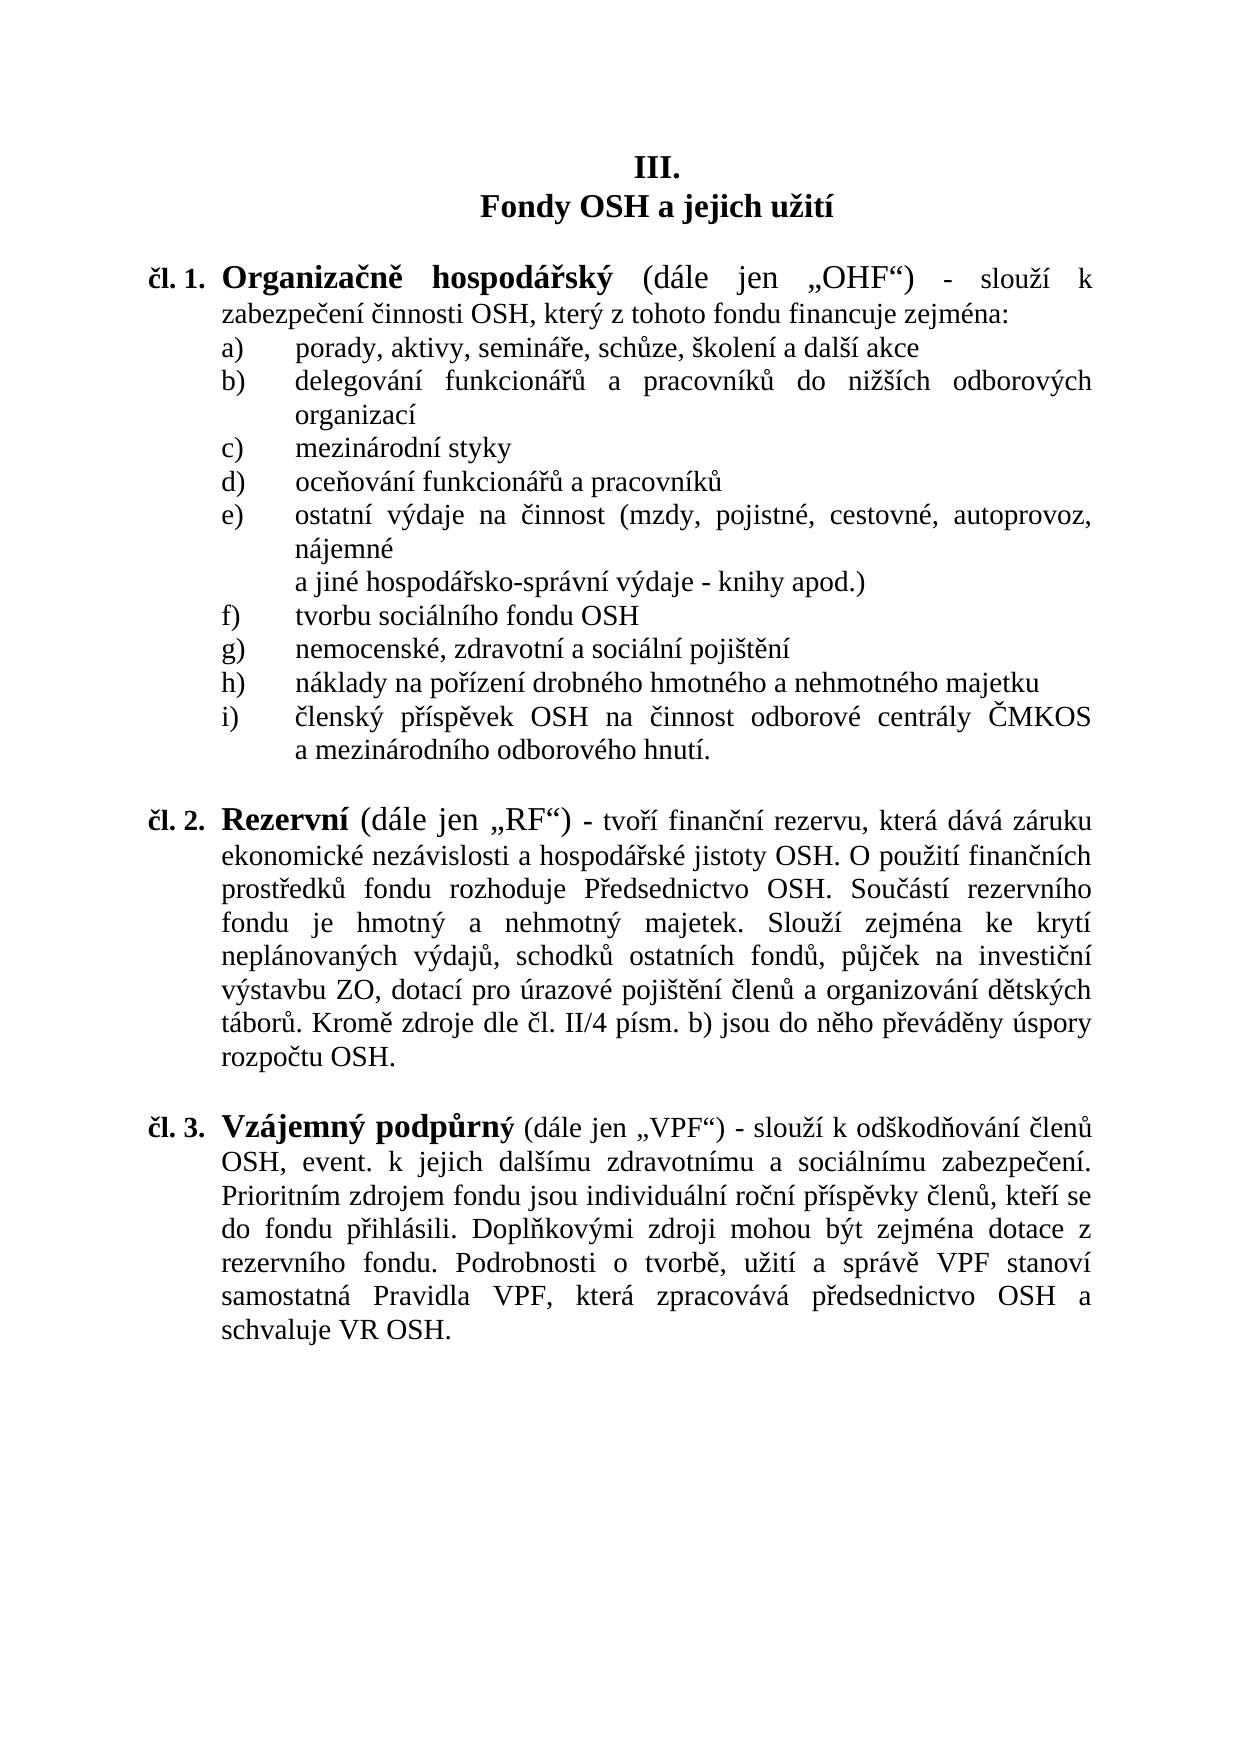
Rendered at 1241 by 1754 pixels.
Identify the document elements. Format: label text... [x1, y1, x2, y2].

text Fondy OSH a jejich užití [221, 186, 1093, 224]
text III. [221, 148, 1093, 186]
text e) ostatní výdaje na činnost (mzdy, pojistné, cestovné, autoprovoz, nájemné a jiné hospodářsko-správní výdaje - knihy apod.) [221, 497, 1093, 598]
text c) mezinárodní styky [221, 430, 1093, 464]
text i) členský příspěvek OSH na činnost odborové centrály ČMKOS a mezinárodního odborového hnutí. [221, 699, 1093, 766]
text a) porady, aktivy, semináře, schůze, školení a další akce [221, 330, 1093, 363]
text b) delegování funkcionářů a pracovníků do nižších odborových organizací [221, 363, 1093, 430]
text d) oceňování funkcionářů a pracovníků [221, 464, 1093, 497]
text f) tvorbu sociálního fondu OSH [221, 598, 1093, 632]
text h) náklady na pořízení drobného hmotného a nehmotného majetku [221, 665, 1093, 699]
text g) nemocenské, zdravotní a sociální pojištění [221, 632, 1093, 665]
text čl. 2. Rezervní (dále jen „RF“) - tvoří finanční rezervu, která dává záruku ekonomické nezávislosti a hospodářské jistoty OSH. O použití finančních prostředků fondu rozhoduje Předsednictvo OSH. Součástí rezervního fondu je hmotný a nehmotný majetek. Slouží zejména ke krytí neplánovaných výdajů, schodků ostatních fondů, půjček na investiční výstavbu ZO, dotací pro úrazové pojištění členů a organizování dětských táborů. Kromě zdroje dle čl. II/4 písm. b) jsou do něho převáděny úspory rozpočtu OSH. [148, 799, 1093, 1072]
text čl. 3. Vzájemný podpůrný (dále jen „VPF“) - slouží k odškodňování členů OSH, event. k jejich dalšímu zdravotnímu a sociálnímu zabezpečení. Prioritním zdrojem fondu jsou individuální roční příspěvky členů, kteří se do fondu přihlásili. Doplňkovými zdroji mohou být zejména dotace z rezervního fondu. Podrobnosti o tvorbě, užití a správě VPF stanoví samostatná Pravidla VPF, která zpracovává předsednictvo OSH a schvaluje VR OSH. [148, 1106, 1093, 1346]
text čl. 1. Organizačně hospodářský (dále jen „OHF“) - slouží k zabezpečení činnosti OSH, který z tohoto fondu financuje zejména: [148, 258, 1093, 330]
